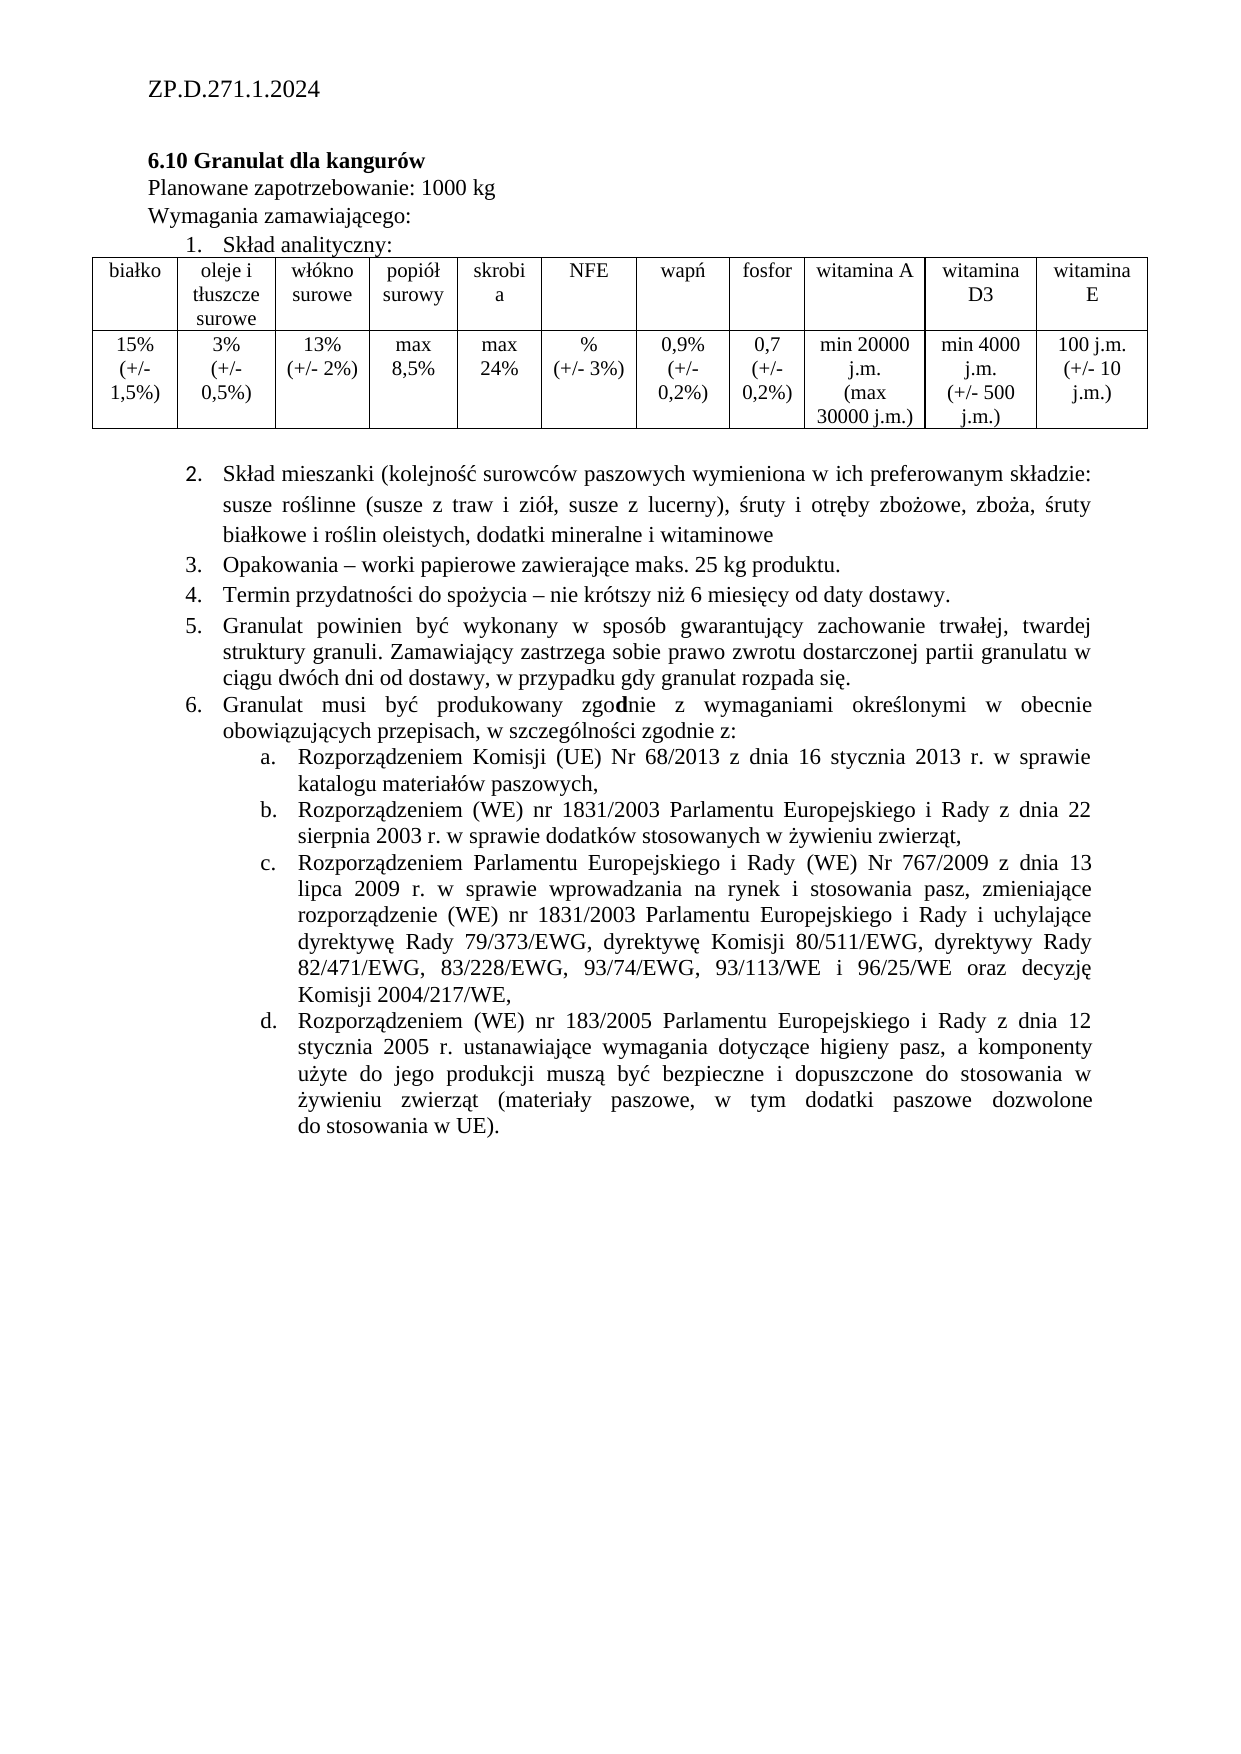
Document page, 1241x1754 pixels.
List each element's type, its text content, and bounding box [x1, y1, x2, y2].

table_cell min 20000 j.m. (max 30000 j.m.) [805, 331, 924, 428]
table_header popiół surowy [370, 258, 457, 330]
table_cell 0,9% (+/- 0,2%) [637, 331, 729, 428]
table_header witamina A [805, 258, 924, 330]
list Skład mieszanki (kolejność surowców paszowych wymieniona w ich preferowanym składzie: susze roślinne (susze z traw i ziół, susze z lucerny), śruty i otręby zbożowe, zboża, śruty białkowe i roślin oleistych, dodatki mineralne i witaminowe [185, 459, 1093, 547]
list Rozporządzeniem Komisji (UE) Nr 68/2013 z dnia 16 stycznia 2013 r. w sprawie katalogu materiałów paszowych, [260, 743, 1093, 796]
table_header skrobia [458, 258, 541, 330]
text Wymagania zamawiającego: [148, 202, 1093, 229]
list Rozporządzeniem (WE) nr 1831/2003 Parlamentu Europejskiego i Rady z dnia 22 sierpnia 2003 r. w sprawie dodatków stosowanych w żywieniu zwierząt, [260, 796, 1093, 849]
table_header wapń [637, 258, 729, 330]
table_cell max 8,5% [370, 331, 457, 428]
table_cell 3% (+/- 0,5%) [178, 331, 275, 428]
text 6.10 Granulat dla kangurów [148, 148, 1093, 174]
list Skład analityczny: [185, 231, 1093, 257]
list Granulat powinien być wykonany w sposób gwarantujący zachowanie trwałej, twardej struktury granuli. Zamawiający zastrzega sobie prawo zwrotu dostarczonej partii granulatu w ciągu dwóch dni od dostawy, w przypadku gdy granulat rozpada się. [185, 612, 1093, 691]
table_cell 0,7 (+/- 0,2%) [730, 331, 804, 428]
table_header oleje i tłuszcze surowe [178, 258, 275, 330]
table_header białko [93, 258, 177, 330]
list Termin przydatności do spożycia – nie krótszy niż 6 miesięcy od daty dostawy. [185, 581, 1093, 608]
table_header witamina D3 [926, 258, 1036, 330]
list Rozporządzeniem Parlamentu Europejskiego i Rady (WE) Nr 767/2009 z dnia 13 lipca 2009 r. w sprawie wprowadzania na rynek i stosowania pasz, zmieniające rozporządzenie (WE) nr 1831/2003 Parlamentu Europejskiego i Rady i uchylające dyrektywę Rady 79/373/EWG, dyrektywę Komisji 80/511/EWG, dyrektywy Rady 82/471/EWG, 83/228/EWG, 93/74/EWG, 93/113/WE i 96/25/WE oraz decyzję Komisji 2004/217/WE, [260, 849, 1093, 1007]
table_header włókno surowe [276, 258, 369, 330]
list Granulat musi być produkowany zgodnie z wymaganiami określonymi w obecnie obowiązujących przepisach, w szczególności zgodnie z: [185, 691, 1093, 743]
table_header witamina E [1037, 258, 1147, 330]
table_cell 15% (+/- 1,5%) [93, 331, 177, 428]
table_header fosfor [730, 258, 804, 330]
table_cell min 4000 j.m. (+/- 500 j.m.) [926, 331, 1036, 428]
table_cell 100 j.m. (+/- 10 j.m.) [1037, 331, 1147, 428]
table_cell % (+/- 3%) [542, 331, 636, 428]
text Planowane zapotrzebowanie: 1000 kg [148, 174, 1093, 200]
list Rozporządzeniem (WE) nr 183/2005 Parlamentu Europejskiego i Rady z dnia 12 stycznia 2005 r. ustanawiające wymagania dotyczące higieny pasz, a komponenty użyte do jego produkcji muszą być bezpieczne i dopuszczone do stosowania w żywieniu zwierząt (materiały paszowe, w tym dodatki paszowe dozwolone do stosowania w UE). [260, 1007, 1093, 1139]
table_header NFE [542, 258, 636, 330]
list Opakowania – worki papierowe zawierające maks. 25 kg produktu. [185, 551, 1093, 578]
table_cell max 24% [458, 331, 541, 428]
table_cell 13% (+/- 2%) [276, 331, 369, 428]
